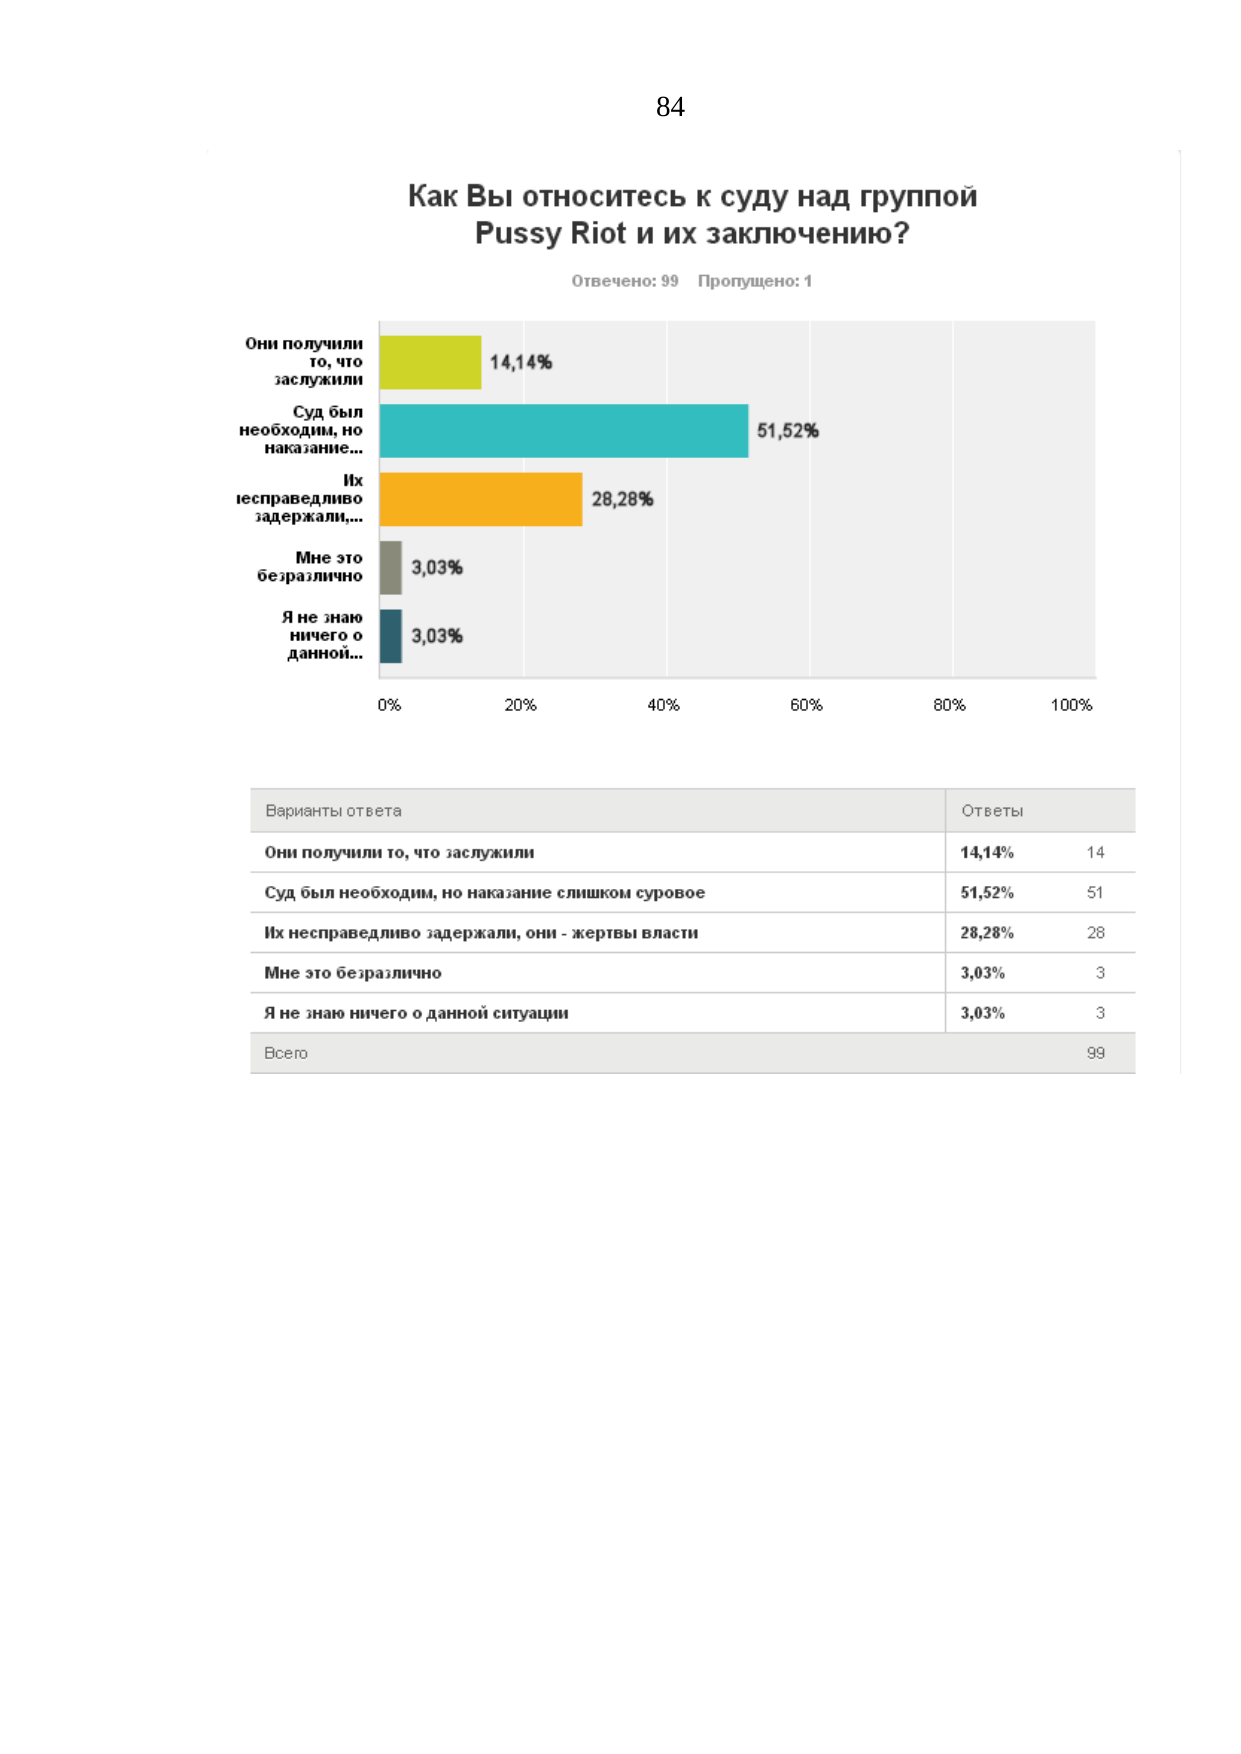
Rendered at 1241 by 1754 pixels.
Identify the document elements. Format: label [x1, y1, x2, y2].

picture [206, 150, 1182, 1074]
